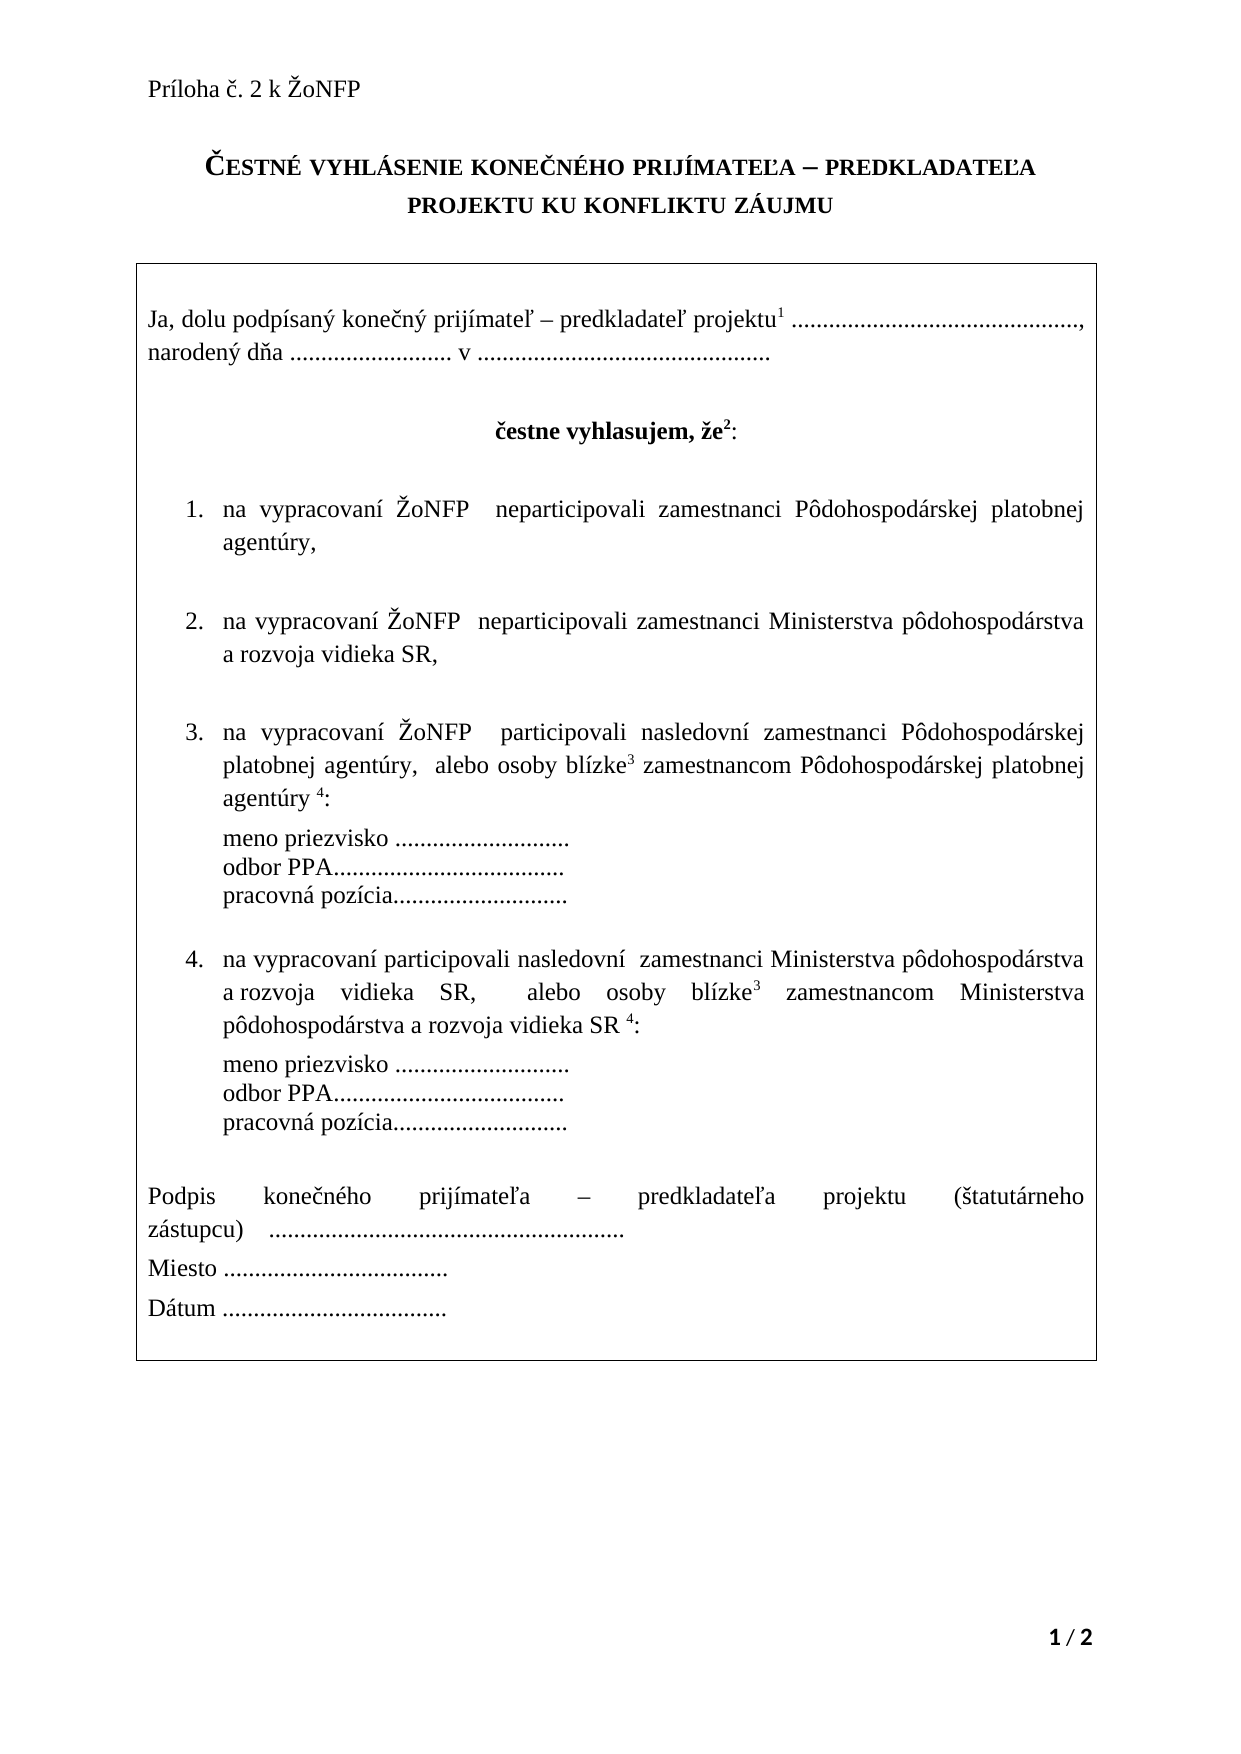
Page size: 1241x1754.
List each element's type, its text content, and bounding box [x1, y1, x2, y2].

table_header Ja, dolu podpísaný konečný prijímateľ – predkladateľ projektu .............................................., narodený dňa .......................... v ............................................... čestne vyhlasujem, že: na vypracovaní ŽoNFP neparticipovali zamestnanci Pôdohospodárskej platobnej agentúry, na vypracovaní ŽoNFP neparticipovali zamestnanci Ministerstva pôdohospodárstva a rozvoja vidieka SR, na vypracovaní ŽoNFP participovali nasledovní zamestnanci Pôdohospodárskej platobnej agentúry, alebo osoby blízke zamestnancom Pôdohospodárskej platobnej agentúry : meno priezvisko ............................ odbor PPA..................................... pracovná pozícia............................ na vypracovaní participovali nasledovní zamestnanci Ministerstva pôdohospodárstva a rozvoja vidieka SR, alebo osoby blízke3 zamestnancom Ministerstva pôdohospodárstva a rozvoja vidieka SR 4: meno priezvisko ............................ odbor PPA..................................... pracovná pozícia............................ Podpis konečného prijímateľa – predkladateľa projektu (štatutárneho zástupcu) ......................................................... Miesto .................................... Dátum .................................... [137, 264, 1096, 1360]
text Čestné vyhlásenie konečného prijímateľa – predkladateľa projektu ku konfliktu záujmu [148, 148, 1093, 220]
